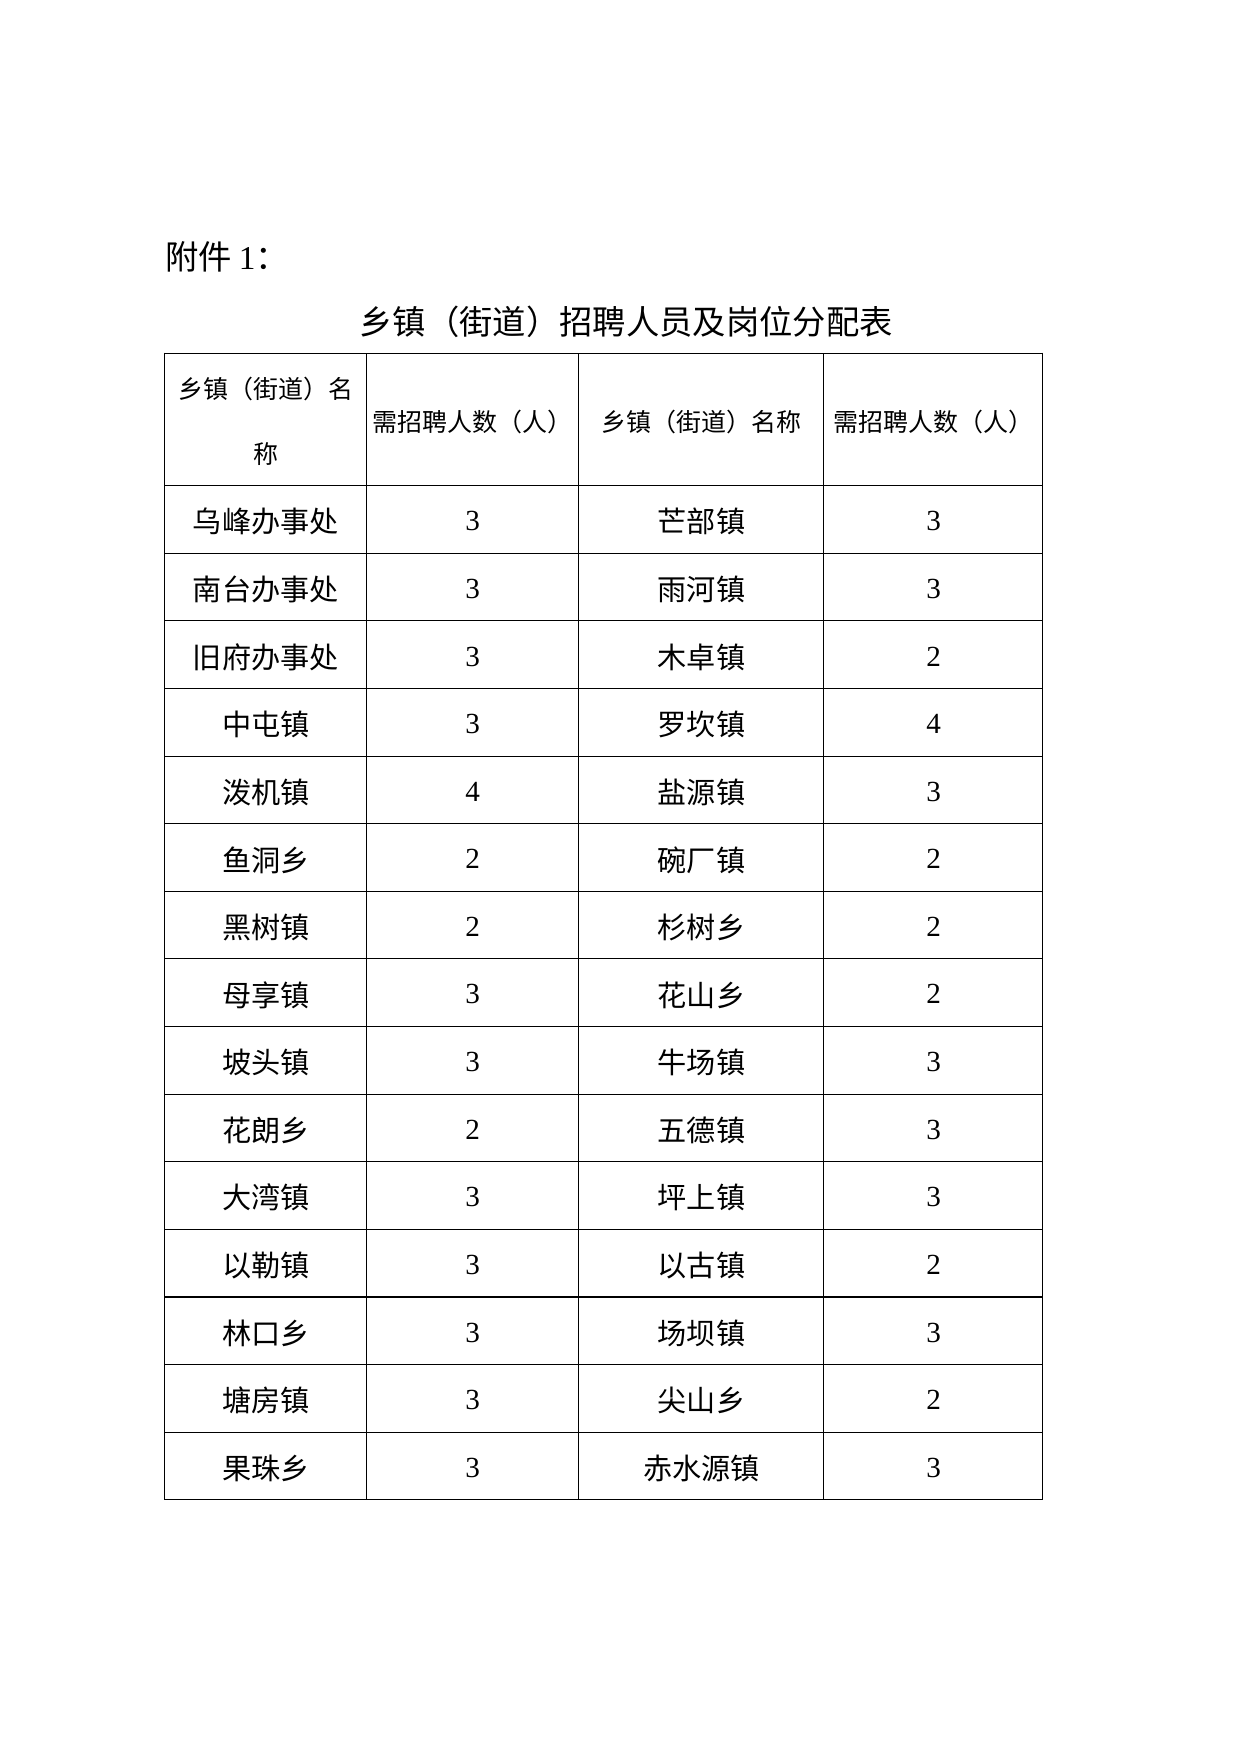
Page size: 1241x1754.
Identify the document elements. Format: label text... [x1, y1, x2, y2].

table_cell 3 [367, 1162, 578, 1229]
table_cell 南台办事处 [165, 554, 366, 620]
table_cell 2 [824, 959, 1042, 1026]
table_cell 3 [824, 1298, 1042, 1364]
table_cell 果珠乡 [165, 1433, 366, 1499]
text 乡镇（街道）招聘人员及岗位分配表 [165, 287, 1087, 352]
table_cell 黑树镇 [165, 892, 366, 958]
table_cell 以勒镇 [165, 1230, 366, 1296]
table_cell 塘房镇 [165, 1365, 366, 1432]
table_cell 尖山乡 [579, 1365, 823, 1432]
text 附件1： [165, 222, 1087, 287]
table_cell 花山乡 [579, 959, 823, 1026]
table_header 乡镇（街道）名称 [165, 354, 366, 485]
table_cell 母享镇 [165, 959, 366, 1026]
table_cell 花朗乡 [165, 1095, 366, 1161]
table_cell 2 [824, 621, 1042, 688]
table_header 需招聘人数（人） [824, 354, 1042, 485]
table_cell 3 [367, 554, 578, 620]
table_cell 大湾镇 [165, 1162, 366, 1229]
table_header 乡镇（街道）名称 [579, 354, 823, 485]
table_cell 芒部镇 [579, 486, 823, 553]
table_cell 4 [367, 757, 578, 823]
table_cell 3 [367, 959, 578, 1026]
table_cell 2 [367, 824, 578, 891]
table_cell 3 [367, 621, 578, 688]
table_cell 木卓镇 [579, 621, 823, 688]
table_cell 2 [367, 892, 578, 958]
table_cell 雨河镇 [579, 554, 823, 620]
table_cell 3 [824, 1027, 1042, 1093]
table_cell 2 [824, 1230, 1042, 1296]
table_cell 3 [367, 689, 578, 756]
table_cell 以古镇 [579, 1230, 823, 1296]
table_cell 3 [824, 486, 1042, 553]
table_cell 2 [824, 824, 1042, 891]
table_cell 3 [367, 1230, 578, 1296]
table_cell 鱼洞乡 [165, 824, 366, 891]
table_cell 林口乡 [165, 1298, 366, 1364]
table_cell 2 [824, 892, 1042, 958]
table_cell 3 [367, 1027, 578, 1093]
table_cell 碗厂镇 [579, 824, 823, 891]
table_cell 乌峰办事处 [165, 486, 366, 553]
table_cell 2 [367, 1095, 578, 1161]
table_cell 3 [824, 1433, 1042, 1499]
table_cell 3 [367, 486, 578, 553]
table_cell 3 [824, 1162, 1042, 1229]
table_cell 旧府办事处 [165, 621, 366, 688]
table_cell 杉树乡 [579, 892, 823, 958]
table_cell 坪上镇 [579, 1162, 823, 1229]
table_cell 盐源镇 [579, 757, 823, 823]
table_cell 3 [824, 757, 1042, 823]
table_cell 3 [824, 1095, 1042, 1161]
table_cell 赤水源镇 [579, 1433, 823, 1499]
table_cell 3 [824, 554, 1042, 620]
table_header 需招聘人数（人） [367, 354, 578, 485]
table_cell 中屯镇 [165, 689, 366, 756]
table_cell 3 [367, 1365, 578, 1432]
table_cell 泼机镇 [165, 757, 366, 823]
table_cell 4 [824, 689, 1042, 756]
table_cell 3 [367, 1298, 578, 1364]
table_cell 2 [824, 1365, 1042, 1432]
table_cell 罗坎镇 [579, 689, 823, 756]
table_cell 场坝镇 [579, 1298, 823, 1364]
table_cell 坡头镇 [165, 1027, 366, 1093]
table_cell 牛场镇 [579, 1027, 823, 1093]
table_cell 3 [367, 1433, 578, 1499]
table_cell 五德镇 [579, 1095, 823, 1161]
